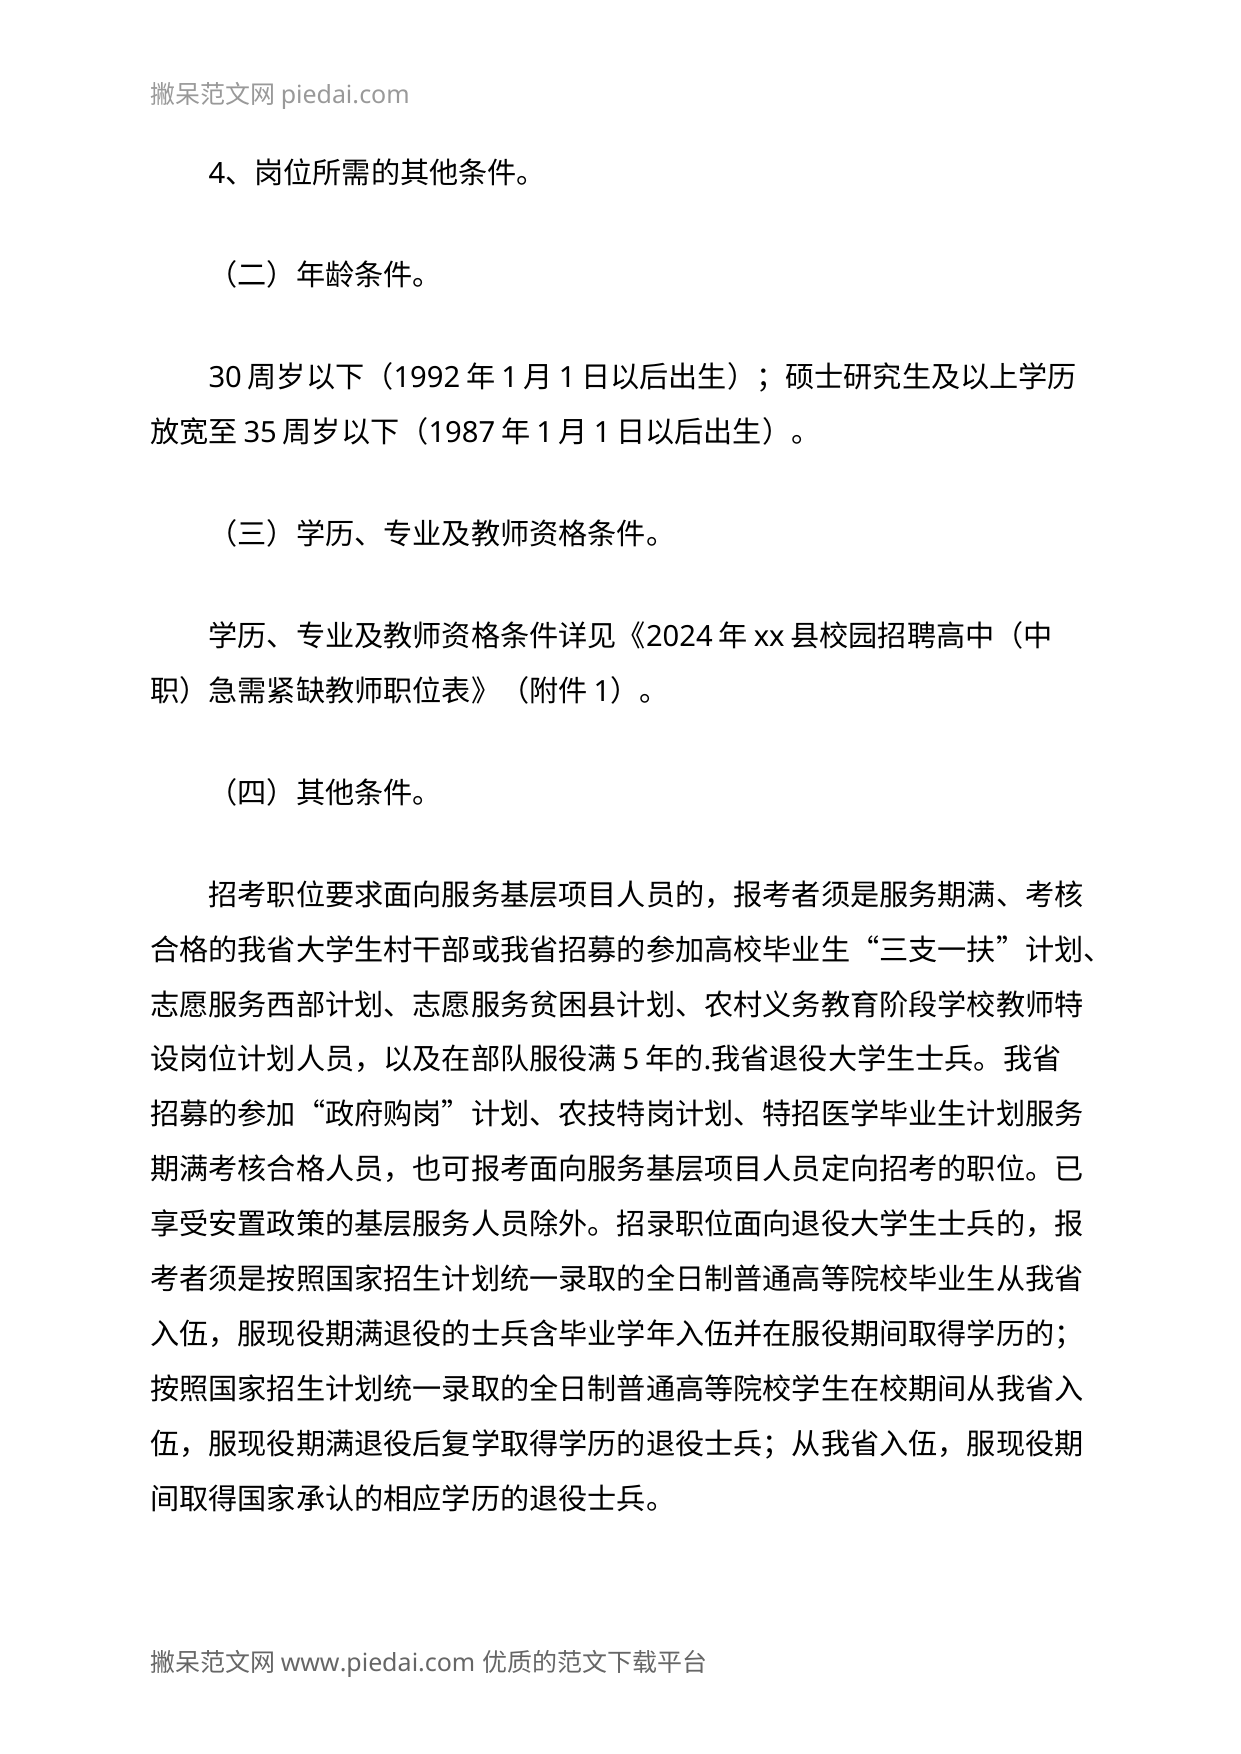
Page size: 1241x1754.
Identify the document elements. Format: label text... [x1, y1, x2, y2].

text （三）学历、专业及教师资格条件。 [150, 511, 1090, 553]
text 30周岁以下（1992年1月1日以后出生）；硕士研究生及以上学历放宽至35周岁以下（1987年1月1日以后出生）。 [150, 354, 1090, 451]
text 招考职位要求面向服务基层项目人员的，报考者须是服务期满、考核合格的我省大学生村干部或我省招募的参加高校毕业生“三支一扶”计划、志愿服务西部计划、志愿服务贫困县计划、农村义务教育阶段学校教师特设岗位计划人员，以及在部队服役满5年的.我省退役大学生士兵。我省招募的参加“政府购岗”计划、农技特岗计划、特招医学毕业生计划服务期满考核合格人员，也可报考面向服务基层项目人员定向招考的职位。已享受安置政策的基层服务人员除外。招录职位面向退役大学生士兵的，报考者须是按照国家招生计划统一录取的全日制普通高等院校毕业生从我省入伍，服现役期满退役的士兵含毕业学年入伍并在服役期间取得学历的；按照国家招生计划统一录取的全日制普通高等院校学生在校期间从我省入伍，服现役期满退役后复学取得学历的退役士兵；从我省入伍，服现役期间取得国家承认的相应学历的退役士兵。 [150, 871, 1090, 1517]
text 4、岗位所需的其他条件。 [150, 150, 1090, 192]
text 学历、专业及教师资格条件详见《2024年xx县校园招聘高中（中职）急需紧缺教师职位表》（附件1）。 [150, 612, 1090, 710]
text （四）其他条件。 [150, 769, 1090, 812]
text （二）年龄条件。 [150, 252, 1090, 294]
